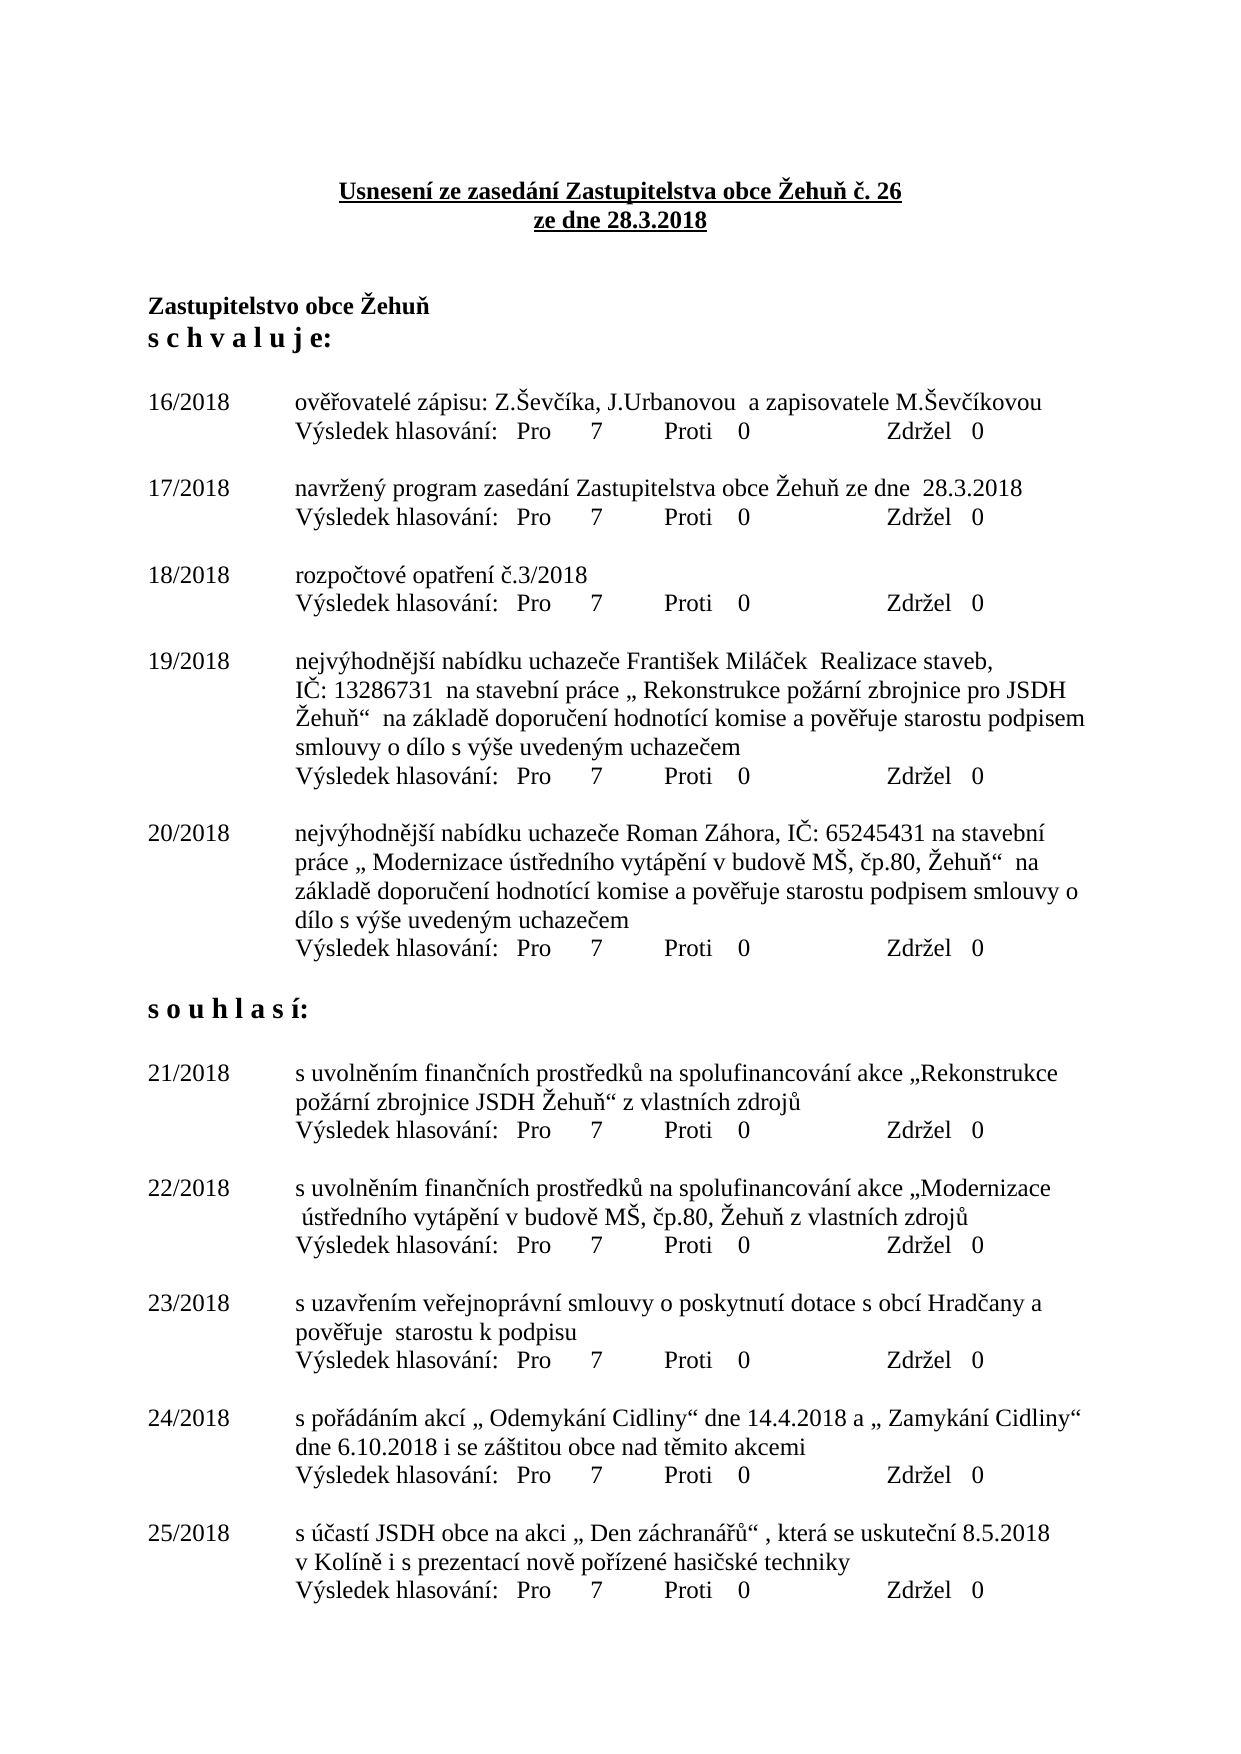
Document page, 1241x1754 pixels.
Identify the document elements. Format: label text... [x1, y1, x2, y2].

text 19/2018 nejvýhodnější nabídku uchazeče František Miláček Realizace staveb, [148, 646, 1093, 675]
text s c h v a l u j e: [148, 320, 1093, 354]
text 25/2018 s účastí JSDH obce na akci „ Den záchranářů“ , která se uskuteční 8.5.2018 [148, 1518, 1093, 1547]
text Výsledek hlasování: Pro 7 Proti 0 Zdržel 0 [148, 1346, 1093, 1374]
text dílo s výše uvedeným uchazečem [148, 905, 1093, 933]
text IČ: 13286731 na stavební práce „ Rekonstrukce požární zbrojnice pro JSDH Žehuň“ na základě doporučení hodnotící komise a pověřuje starostu podpisem [221, 675, 1093, 732]
text 16/2018 ověřovatelé zápisu: Z.Ševčíka, J.Urbanovou a zapisovatele M.Ševčíkovou [148, 387, 1093, 416]
text Výsledek hlasování: Pro 7 Proti 0 Zdržel 0 [148, 416, 1093, 445]
text požární zbrojnice JSDH Žehuň“ z vlastních zdrojů [148, 1087, 1093, 1116]
text 20/2018 nejvýhodnější nabídku uchazeče Roman Záhora, IČ: 65245431 na stavební práce „ Modernizace ústředního vytápění v budově MŠ, čp.80, Žehuň“ na základě doporučení hodnotící komise a pověřuje starostu podpisem smlouvy o [148, 818, 1093, 905]
text dne 6.10.2018 i se záštitou obce nad těmito akcemi [148, 1432, 1093, 1461]
text pověřuje starostu k podpisu [148, 1317, 1093, 1346]
text Výsledek hlasování: Pro 7 Proti 0 Zdržel 0 [148, 1576, 1093, 1604]
text smlouvy o dílo s výše uvedeným uchazečem [221, 732, 1093, 761]
text 17/2018 navržený program zasedání Zastupitelstva obce Žehuň ze dne 28.3.2018 [148, 473, 1093, 502]
text Výsledek hlasování: Pro 7 Proti 0 Zdržel 0 [221, 1231, 1093, 1259]
text 22/2018 s uvolněním finančních prostředků na spolufinancování akce „Modernizace [148, 1173, 1093, 1202]
text Výsledek hlasování: Pro 7 Proti 0 Zdržel 0 [148, 588, 1093, 617]
text Výsledek hlasování: Pro 7 Proti 0 Zdržel 0 [148, 933, 1093, 962]
text 18/2018 rozpočtové opatření č.3/2018 [148, 560, 1093, 588]
text Výsledek hlasování: Pro 7 Proti 0 Zdržel 0 [148, 1116, 1093, 1144]
text 23/2018 s uzavřením veřejnoprávní smlouvy o poskytnutí dotace s obcí Hradčany a [148, 1288, 1093, 1317]
text Výsledek hlasování: Pro 7 Proti 0 Zdržel 0 [148, 502, 1093, 531]
text 21/2018 s uvolněním finančních prostředků na spolufinancování akce „Rekonstrukce [148, 1058, 1093, 1087]
text Výsledek hlasování: Pro 7 Proti 0 Zdržel 0 [148, 761, 1093, 790]
text ústředního vytápění v budově MŠ, čp.80, Žehuň z vlastních zdrojů [221, 1202, 1093, 1231]
text 24/2018 s pořádáním akcí „ Odemykání Cidliny“ dne 14.4.2018 a „ Zamykání Cidliny“ [148, 1403, 1093, 1432]
text Zastupitelstvo obce Žehuň [148, 291, 1093, 320]
text Výsledek hlasování: Pro 7 Proti 0 Zdržel 0 [148, 1461, 1093, 1489]
subtitle Usnesení ze zasedání Zastupitelstva obce Žehuň č. 26 [148, 176, 1093, 205]
text ze dne 28.3.2018 [148, 205, 1093, 234]
text s o u h l a s í: [148, 991, 1093, 1024]
text v Kolíně i s prezentací nově pořízené hasičské techniky [148, 1547, 1093, 1576]
